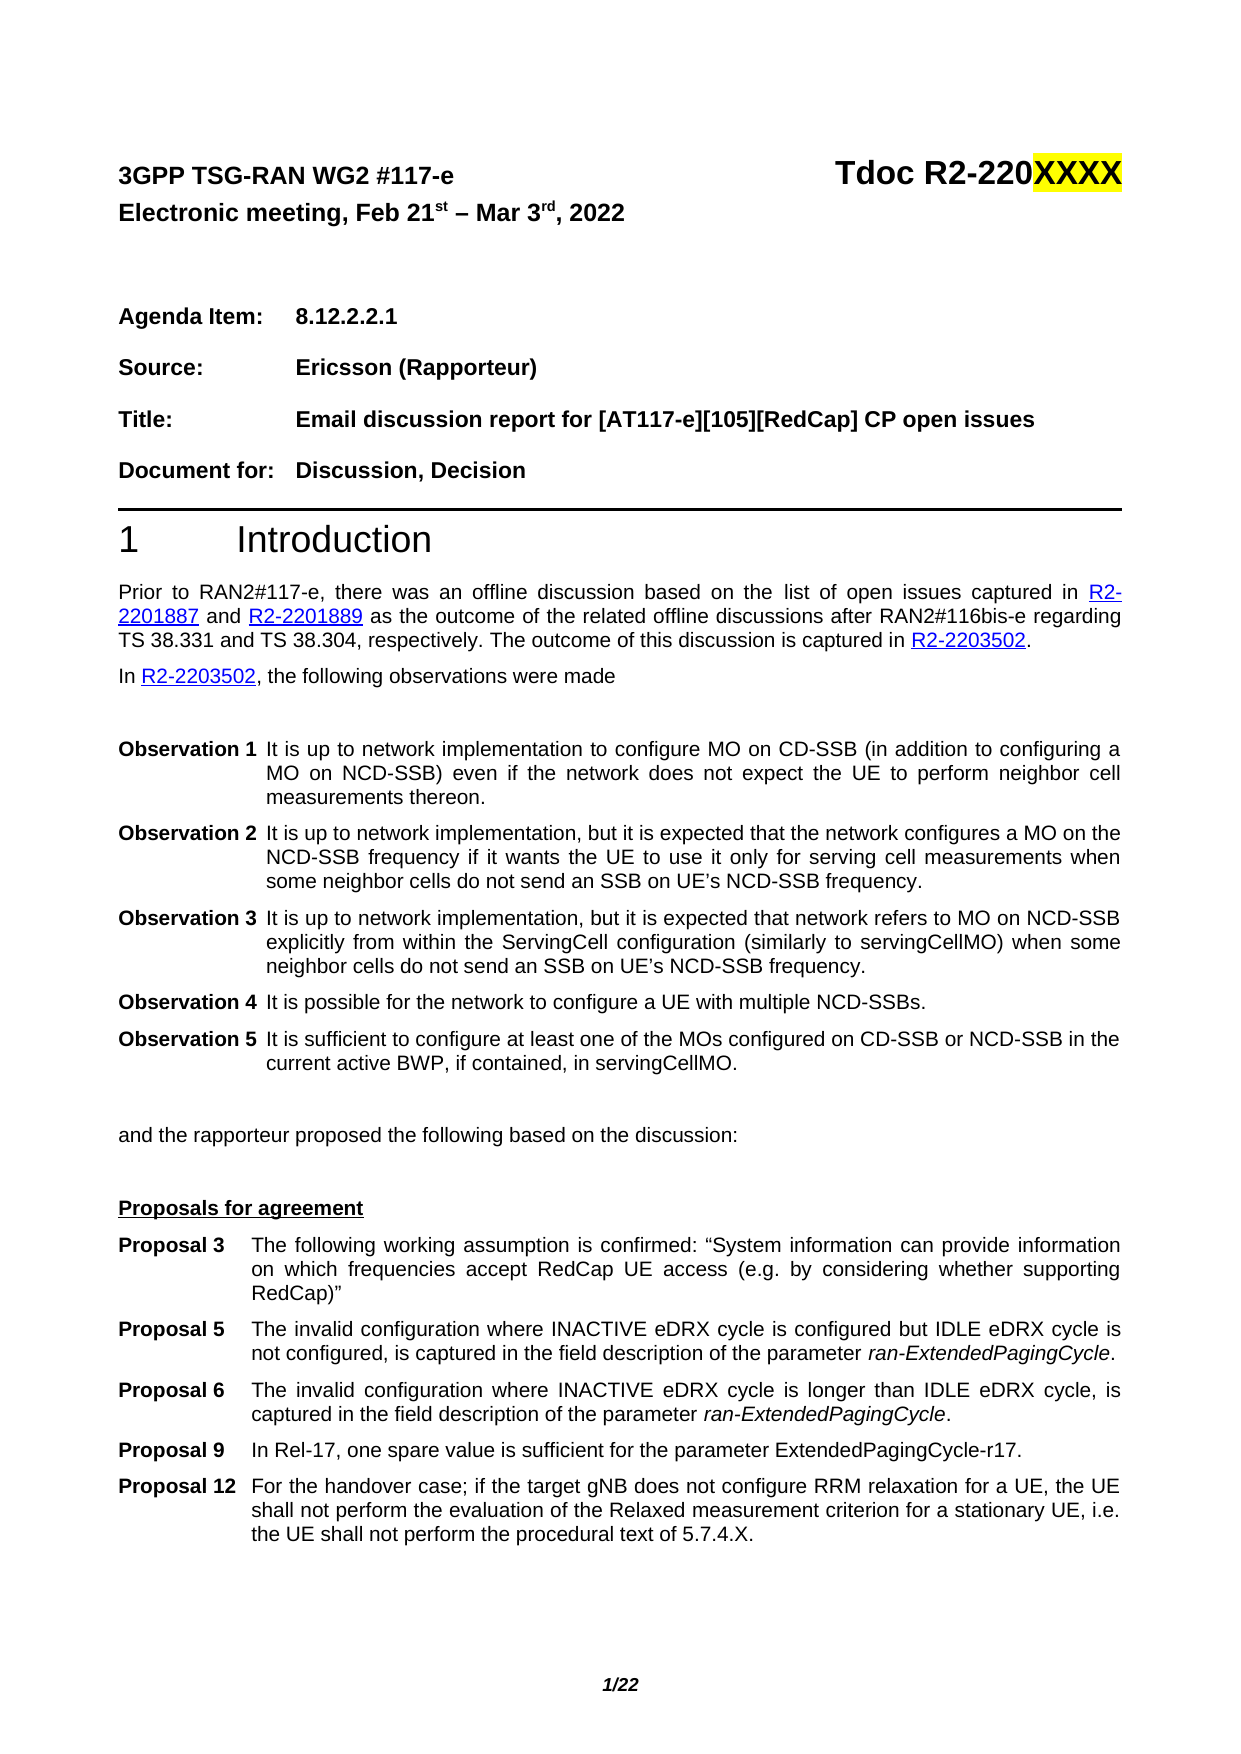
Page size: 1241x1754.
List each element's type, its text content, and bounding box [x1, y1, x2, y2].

text Title: Email discussion report for [AT117-e][105][RedCap] CP open issues [118, 406, 1122, 432]
text Document for: Discussion, Decision [118, 457, 1122, 483]
text Observation 3 It is up to network implementation, but it is expected that network refers to MO on NCD-SSB explicitly from within the ServingCell configuration (similarly to servingCellMO) when some neighbor cells do not send an SSB on UE’s NCD-SSB frequency. [118, 906, 1122, 977]
text Prior to RAN2#117-e, there was an offline discussion based on the list of open issues captured in R2-2201887 and R2-2201889 as the outcome of the related offline discussions after RAN2#116bis-e regarding TS 38.331 and TS 38.304, respectively. The outcome of this discussion is captured in R2-2203502. [118, 579, 1122, 651]
text Proposals for agreement [118, 1196, 1122, 1220]
text and the rapporteur proposed the following based on the discussion: [118, 1123, 1122, 1147]
text Agenda Item: 8.12.2.2.1 [118, 303, 1122, 329]
text Proposal 3 The following working assumption is confirmed: “System information can provide information on which frequencies accept RedCap UE access (e.g. by considering whether supporting RedCap)” [118, 1233, 1122, 1304]
text Electronic meeting, Feb 21st – Mar 3rd, 2022 [118, 198, 1122, 227]
text Proposal 6 The invalid configuration where INACTIVE eDRX cycle is longer than IDLE eDRX cycle, is captured in the field description of the parameter ran-ExtendedPagingCycle. [118, 1377, 1122, 1425]
text Source: Ericsson (Rapporteur) [118, 354, 1122, 381]
text Observation 2 It is up to network implementation, but it is expected that the network configures a MO on the NCD-SSB frequency if it wants the UE to use it only for serving cell measurements when some neighbor cells do not send an SSB on UE’s NCD-SSB frequency. [118, 821, 1122, 893]
subtitle 1 Introduction [118, 511, 1122, 561]
text Observation 1 It is up to network implementation to configure MO on CD-SSB (in addition to configuring a MO on NCD-SSB) even if the network does not expect the UE to perform neighbor cell measurements thereon. [118, 737, 1122, 809]
text Observation 5 It is sufficient to configure at least one of the MOs configured on CD-SSB or NCD-SSB in the current active BWP, if contained, in servingCellMO. [118, 1026, 1122, 1074]
text In R2-2203502, the following observations were made [118, 664, 1122, 688]
text Proposal 9 In Rel-17, one spare value is sufficient for the parameter ExtendedPagingCycle-r17. [118, 1438, 1122, 1462]
text Proposal 5 The invalid configuration where INACTIVE eDRX cycle is configured but IDLE eDRX cycle is not configured, is captured in the field description of the parameter ran-ExtendedPagingCycle. [118, 1317, 1122, 1365]
text 3GPP TSG-RAN WG2 #117-e Tdoc R2-220XXXX [118, 153, 1033, 192]
text Observation 4 It is possible for the network to configure a UE with multiple NCD-SSBs. [118, 990, 1122, 1014]
text Proposal 12 For the handover case; if the target gNB does not configure RRM relaxation for a UE, the UE shall not perform the evaluation of the Relaxed measurement criterion for a stationary UE, i.e. the UE shall not perform the procedural text of 5.7.4.X. [118, 1474, 1122, 1546]
